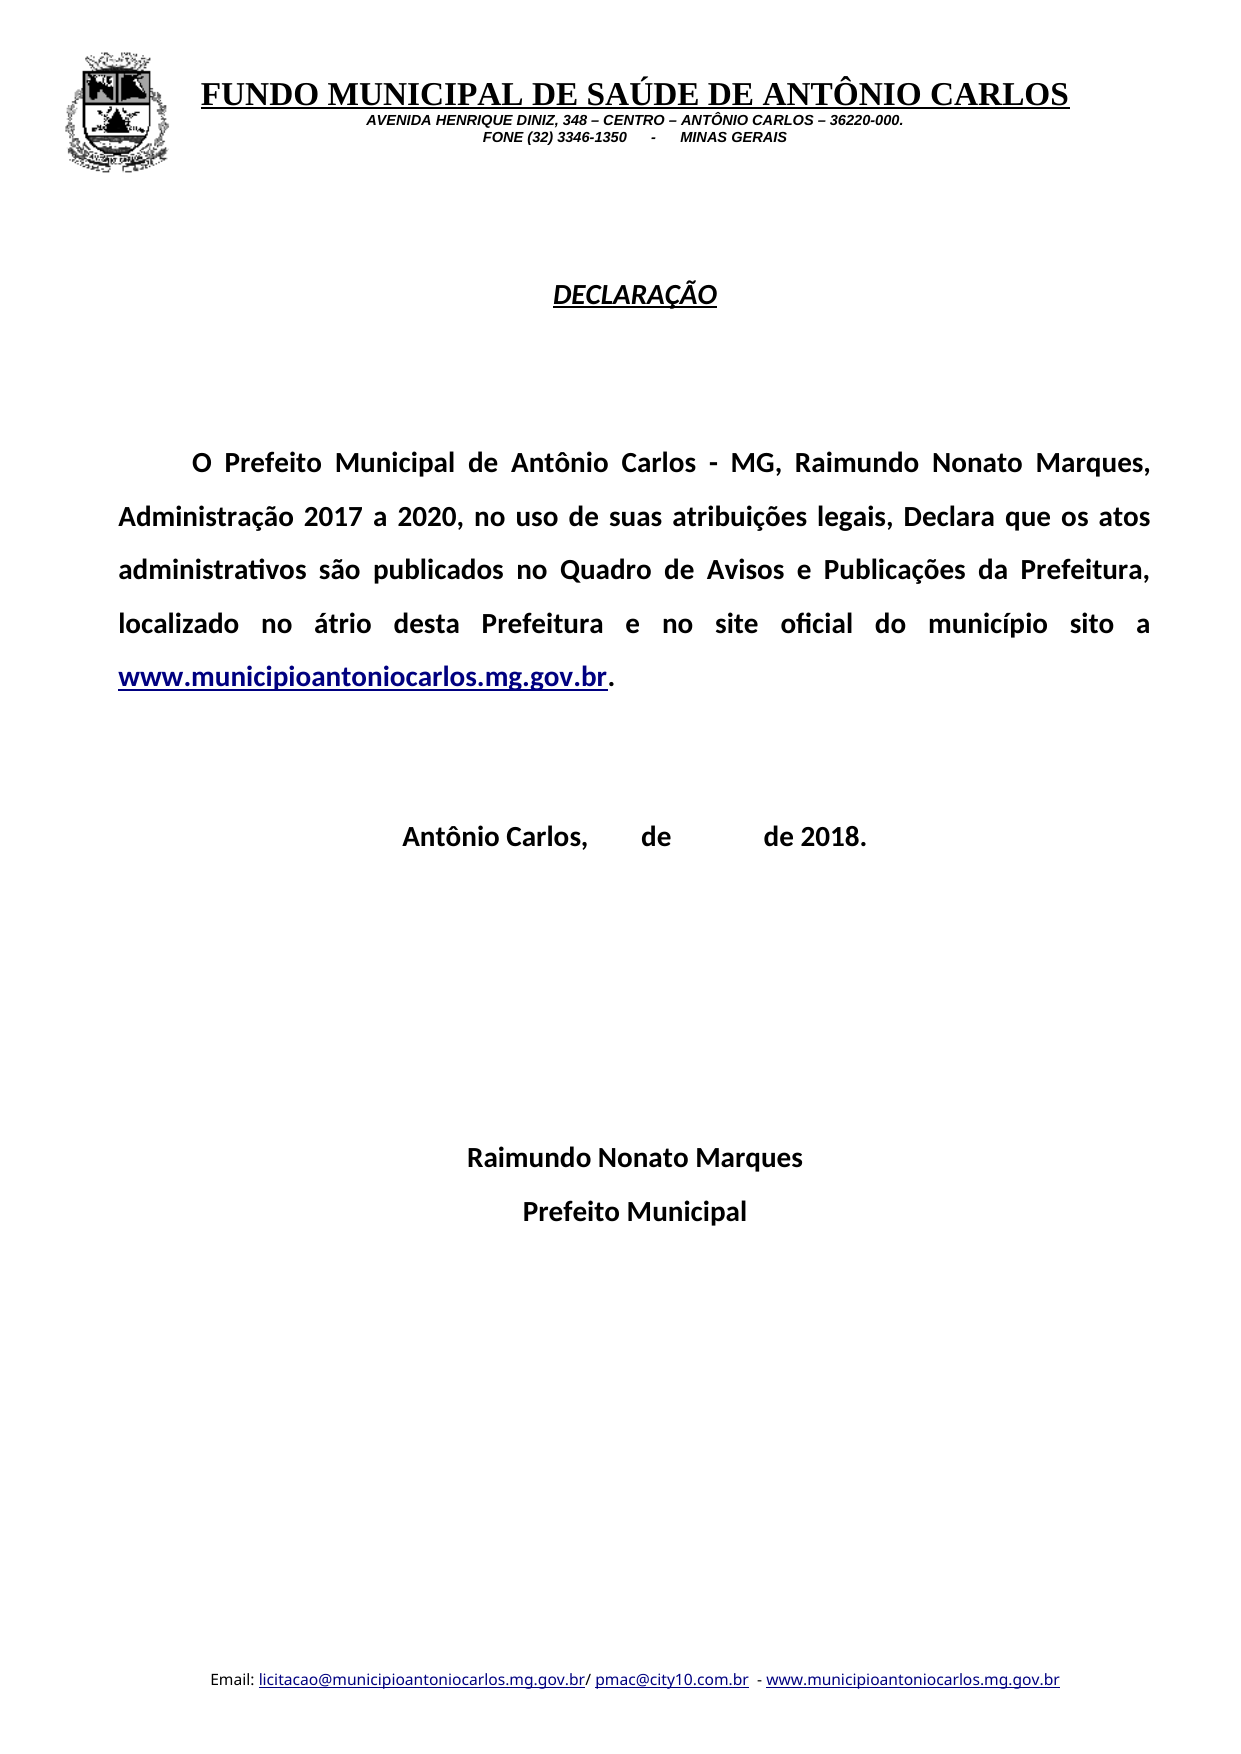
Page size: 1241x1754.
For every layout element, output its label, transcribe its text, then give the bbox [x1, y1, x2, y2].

text Antônio Carlos, de de 2018. [118, 818, 1152, 854]
text O Prefeito Municipal de Antônio Carlos - MG, Raimundo Nonato Marques, Administração 2017 a 2020, no uso de suas atribuições legais, Declara que os atos administrativos são publicados no Quadro de Avisos e Publicações da Prefeitura, localizado no átrio desta Prefeitura e no site oficial do município sito a www.municipioantoniocarlos.mg.gov.br. [118, 444, 1152, 694]
text Prefeito Municipal [118, 1193, 1152, 1228]
text DECLARAÇÃO [118, 276, 1152, 311]
picture [43, 29, 185, 187]
text Raimundo Nonato Marques [118, 1139, 1152, 1175]
